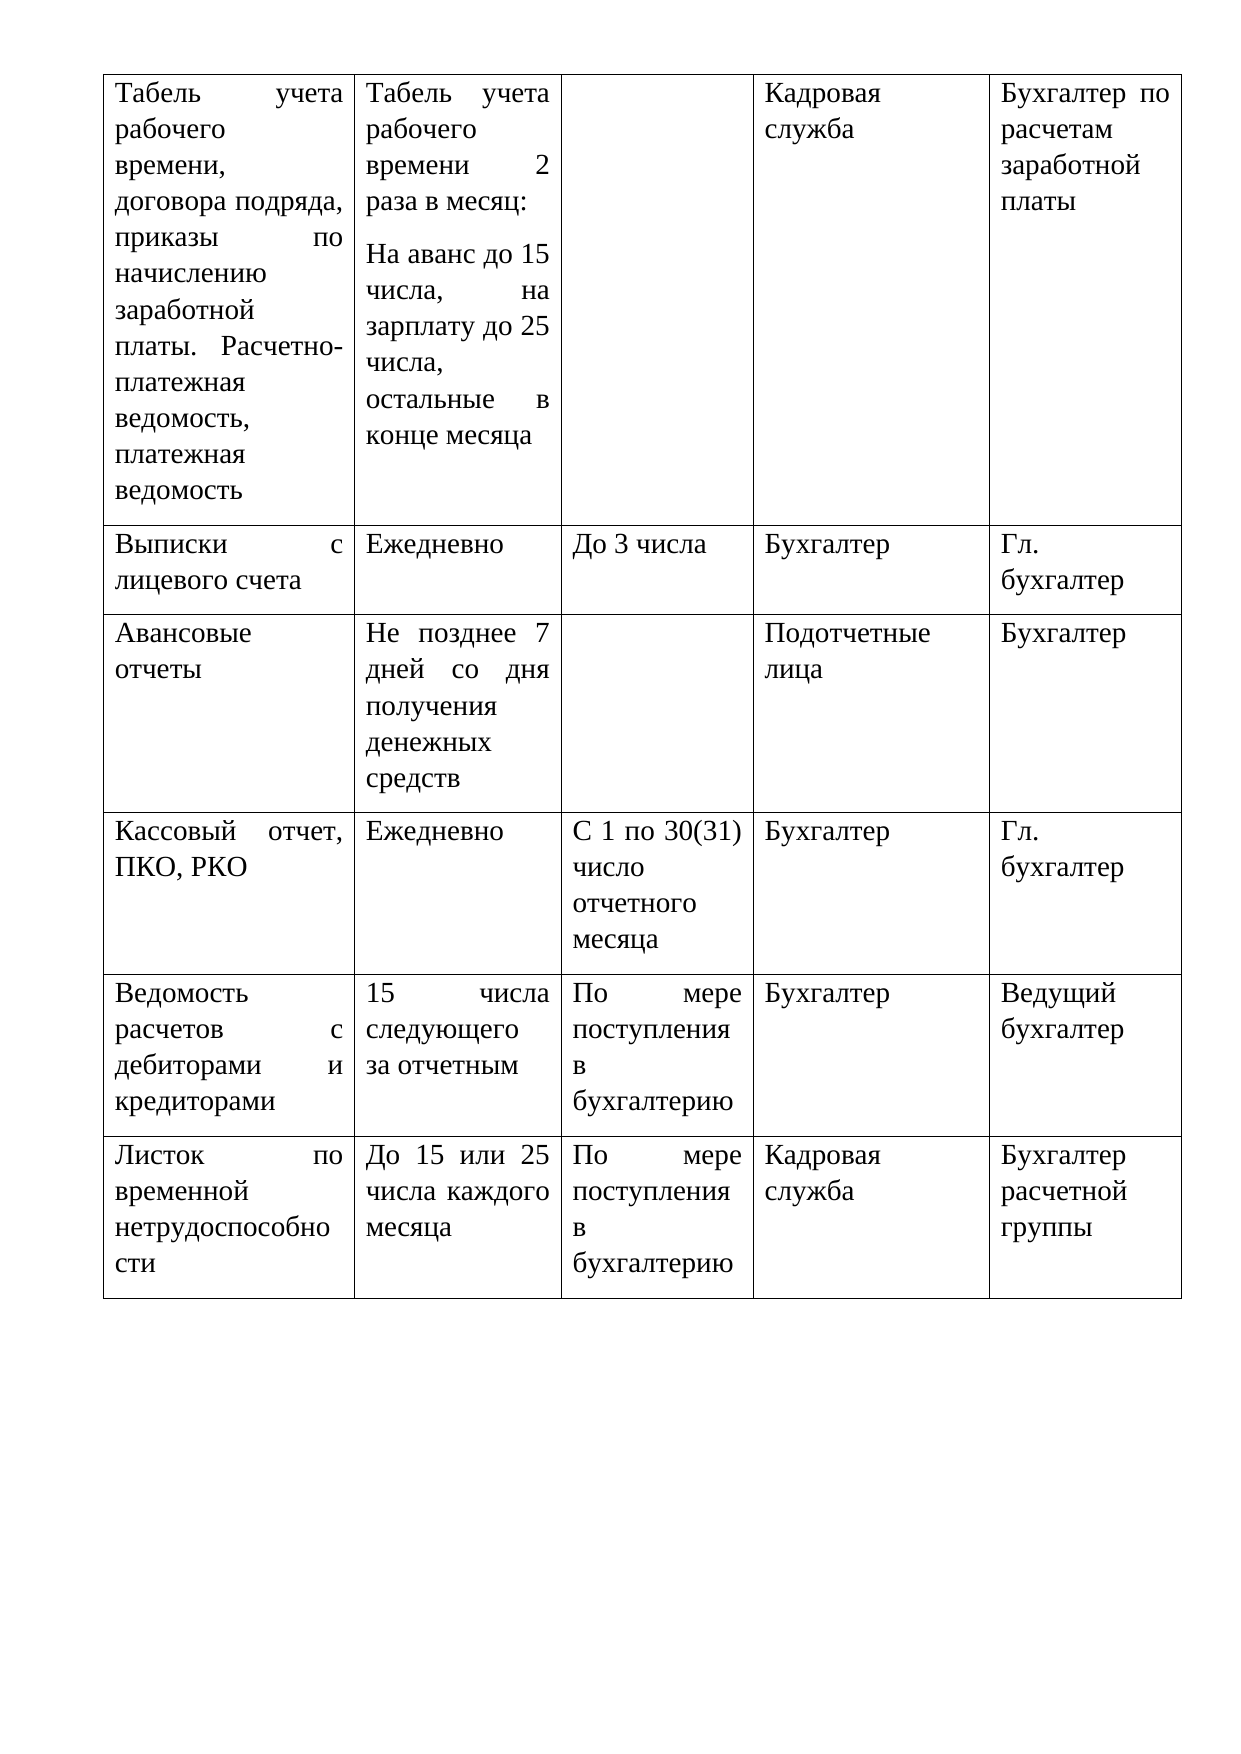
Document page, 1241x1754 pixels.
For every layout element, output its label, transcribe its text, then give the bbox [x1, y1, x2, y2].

table_cell По мере поступления в бухгалтерию [562, 975, 753, 1136]
table_cell Листок по временной нетрудоспособности [104, 1137, 354, 1297]
table_cell 15 числа следующего за отчетным [355, 975, 561, 1136]
table_cell Не позднее 7 дней со дня получения денежных средств [355, 615, 561, 812]
table_header Бухгалтер по расчетам заработной платы [990, 75, 1181, 525]
table_cell Ежедневно [355, 813, 561, 974]
table_header Табель учета рабочего времени, договора подряда, приказы по начислению заработной платы. Расчетно-платежная ведомость, платежная ведомость [104, 75, 354, 525]
table_cell Бухгалтер [990, 615, 1181, 812]
table_cell Кадровая служба [754, 1137, 989, 1297]
table_cell С 1 по 30(31) число отчетного месяца [562, 813, 753, 974]
table_cell Бухгалтер [754, 813, 989, 974]
table_cell Ведомость расчетов с дебиторами и кредиторами [104, 975, 354, 1136]
table_cell Кассовый отчет, ПКО, РКО [104, 813, 354, 974]
table_cell Бухгалтер расчетной группы [990, 1137, 1181, 1297]
table_cell Подотчетные лица [754, 615, 989, 812]
table_cell Ведущий бухгалтер [990, 975, 1181, 1136]
table_cell Гл. бухгалтер [990, 813, 1181, 974]
table_header [562, 75, 753, 525]
table_cell Ежедневно [355, 526, 561, 614]
table_header Табель учета рабочего времени 2 раза в месяц: На аванс до 15 числа, на зарплату до 25 числа, остальные в конце месяца [355, 75, 561, 525]
table_cell Выписки с лицевого счета [104, 526, 354, 614]
table_cell Бухгалтер [754, 975, 989, 1136]
table_cell Гл. бухгалтер [990, 526, 1181, 614]
table_cell Бухгалтер [754, 526, 989, 614]
table_cell [562, 615, 753, 812]
table_header Кадровая служба [754, 75, 989, 525]
table_cell До 15 или 25 числа каждого месяца [355, 1137, 561, 1297]
table_cell По мере поступления в бухгалтерию [562, 1137, 753, 1297]
table_cell До 3 числа [562, 526, 753, 614]
table_cell Авансовые отчеты [104, 615, 354, 812]
